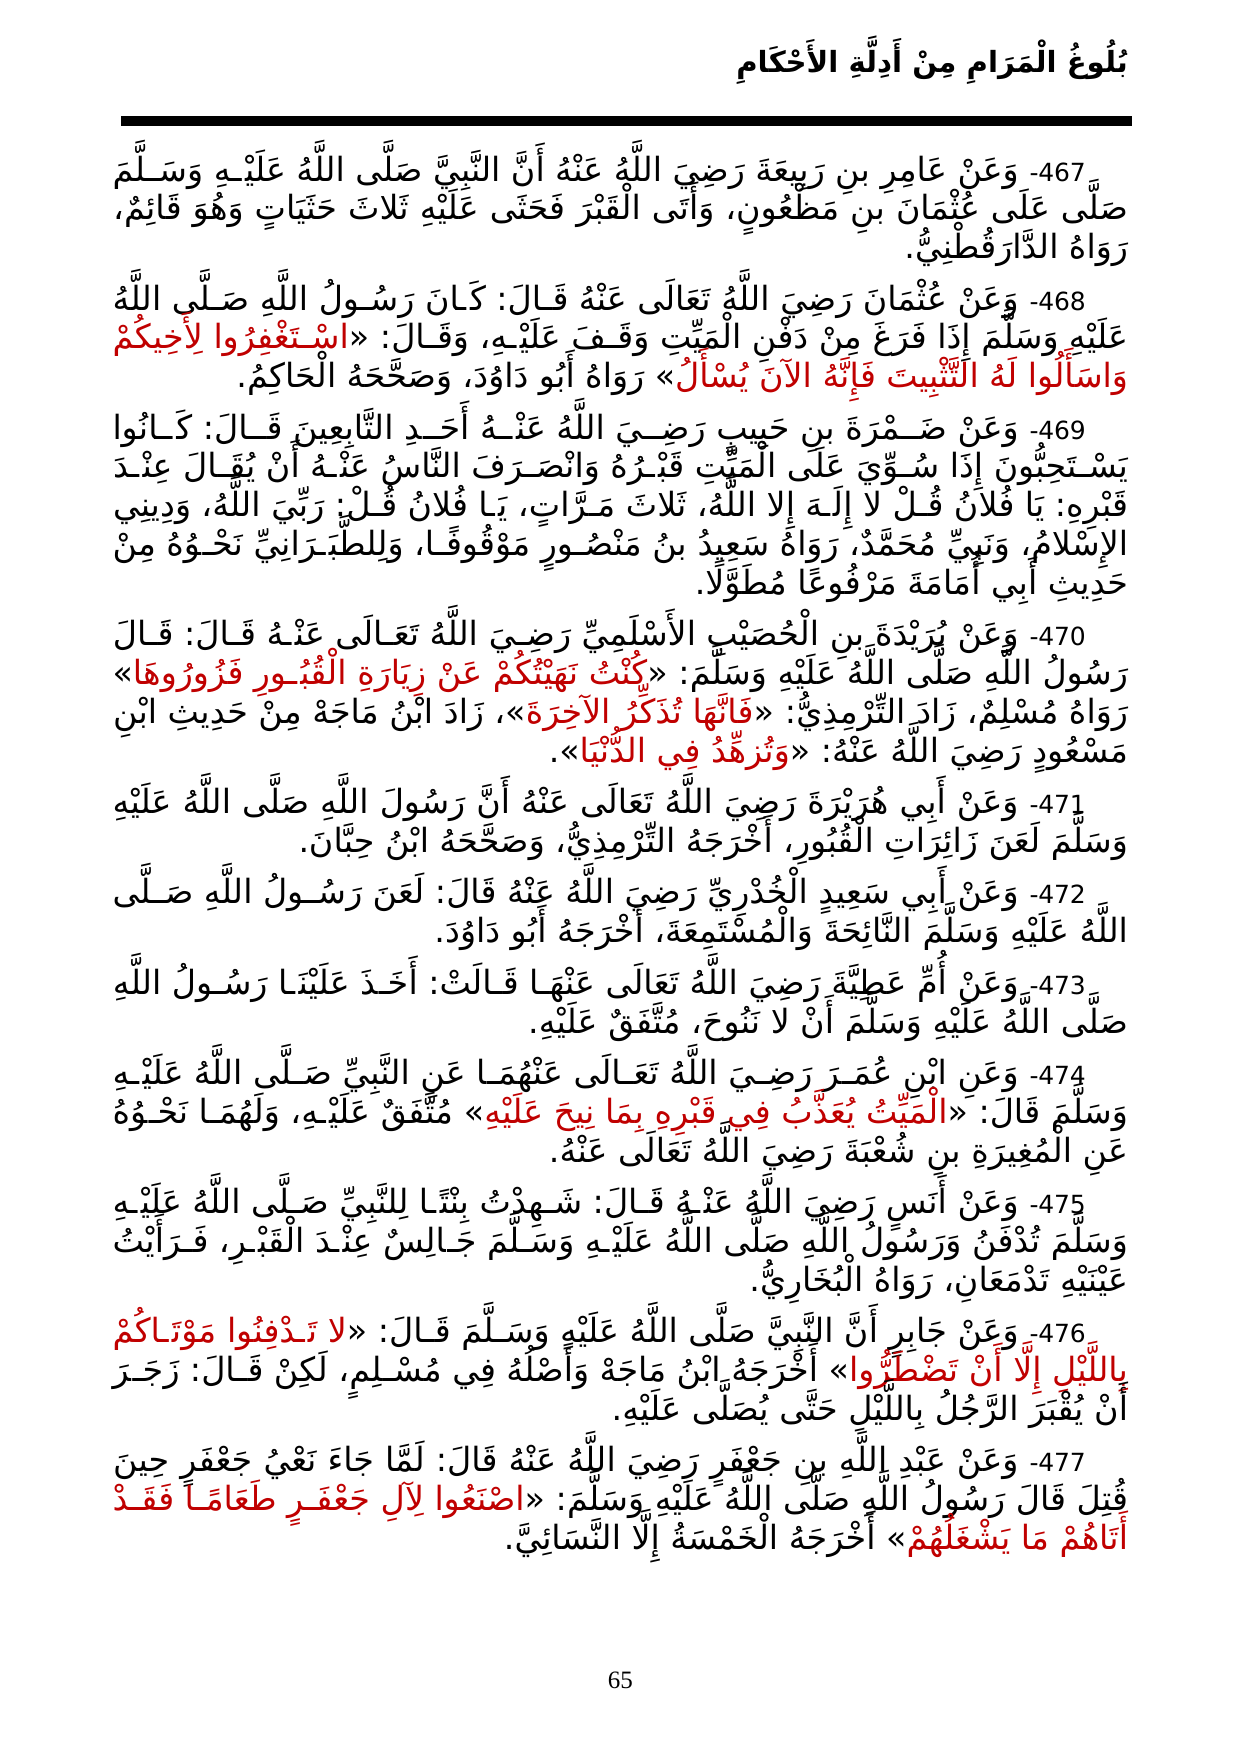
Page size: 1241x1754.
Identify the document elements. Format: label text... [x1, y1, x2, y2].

text 468- وَعَنْ عُثْمَانَ رَضِيَ اللَّهُ تَعَالَى عَنْهُ قَالَ: كَانَ رَسُولُ اللَّهِ صَلَّى اللَّهُ عَلَيْهِ وَسَلَّمَ إِذَا فَرَغَ مِنْ دَفْنِ الْمَيِّتِ وَقَفَ عَلَيْهِ، وَقَالَ: «اسْتَغْفِرُوا لِأَخِيكُمْ وَاسَأَلُوا لَهُ التَّثْبِيتَ فَإِنَّهُ الآنَ يُسْأَلُ» رَوَاهُ أَبُو دَاوُدَ، وَصَحَّحَهُ الْحَاكِمُ. [112, 279, 1128, 396]
text 467- وَعَنْ عَامِرِ بنِ رَبِيعَةَ رَضِيَ اللَّهُ عَنْهُ أَنَّ النَّبِيَّ صَلَّى اللَّهُ عَلَيْهِ وَسَلَّمَ صَلَّى عَلَى عُثْمَانَ بنِ مَظْعُونٍ، وَأَتَى الْقَبْرَ فَحَثَى عَلَيْهِ ثَلاثَ حَثَيَاتٍ وَهُوَ قَائِمٌ، رَوَاهُ الدَّارَقُطْنِيُّ. [112, 150, 1128, 267]
text 470- وَعَنْ بُرَيْدَةَ بنِ الْحُصَيْبِ الأَسْلَمِيِّ رَضِيَ اللَّهُ تَعَالَى عَنْهُ قَالَ: قَالَ رَسُولُ اللَّهِ صَلَّى اللَّهُ عَلَيْهِ وَسَلَّمَ: «كُنْتُ نَهَيْتُكُمْ عَنْ زِيَارَةِ الْقُبُورِ فَزُورُوهَا» رَوَاهُ مُسْلِمٌ، زَادَ التِّرْمِذِيُّ: «فَانَّهَا تُذَكِّرُ الآخِرَةَ»، زَادَ ابْنُ مَاجَهْ مِنْ حَدِيثِ ابْنِ مَسْعُودٍ رَضِيَ اللَّهُ عَنْهُ: «وَتُزهِّدُ فِي الدُّنْيَا». [112, 615, 1128, 770]
text 476- وَعَنْ جَابِرٍ أَنَّ النَّبِيَّ صَلَّى اللَّهُ عَلَيْهِ وَسَلَّمَ قَالَ: «لا تَدْفِنُوا مَوْتَاكُمْ بِاللَّيْلِ إِلَّا أَنْ تَضْطَرُّوا» أَخْرَجَهُ ابْنُ مَاجَهْ وَأَصْلُهُ فِي مُسْلِمٍ، لَكِنْ قَالَ: زَجَرَ أَنْ يُقْبَرَ الرَّجُلُ بِاللَّيْلِ حَتَّى يُصَلَّى عَلَيْهِ. [112, 1312, 1128, 1428]
text 472- وَعَنْ أَبِي سَعِيدٍ الْخُدْرِيِّ رَضِيَ اللَّهُ عَنْهُ قَالَ: لَعَنَ رَسُولُ اللَّهِ صَلَّى اللَّهُ عَلَيْهِ وَسَلَّمَ النَّائِحَةَ وَالْمُسْتَمِعَةَ، أَخْرَجَهُ أَبُو دَاوُدَ. [112, 873, 1128, 951]
text 471- وَعَنْ أَبِي هُرَيْرَةَ رَضِيَ اللَّهُ تَعَالَى عَنْهُ أَنَّ رَسُولَ اللَّهِ صَلَّى اللَّهُ عَلَيْهِ وَسَلَّمَ لَعَنَ زَائِرَاتِ الْقُبُورِ، أَخْرَجَهُ التِّرْمِذِيُّ، وَصَحَّحَهُ ابْنُ حِبَّانَ. [112, 783, 1128, 861]
text 475- وَعَنْ أَنَسٍ رَضِيَ اللَّهُ عَنْهُ قَالَ: شَهِدْتُ بِنْتًا لِلنَّبِيِّ صَلَّى اللَّهُ عَلَيْهِ وَسَلَّمَ تُدْفَنُ وَرَسُولُ اللَّهِ صَلَّى اللَّهُ عَلَيْهِ وَسَلَّمَ جَالِسٌ عِنْدَ الْقَبْرِ، فَرَأَيْتُ عَيْنَيْهِ تَدْمَعَانِ، رَوَاهُ الْبُخَارِيُّ. [112, 1182, 1128, 1299]
text 477- وَعَنْ عَبْدِ اللَّهِ بنِ جَعْفَرٍ رَضِيَ اللَّهُ عَنْهُ قَالَ: لَمَّا جَاءَ نَعْيُ جَعْفَرٍ حِينَ قُتِلَ قَالَ رَسُولُ اللَّهِ صَلَّى اللَّهُ عَلَيْهِ وَسَلَّمَ: «اصْنَعُوا لِآلِ جَعْفَرٍ طَعَامًا فَقَدْ أَتَاهُمْ مَا يَشْغَلُهُمْ» أَخْرَجَهُ الْخَمْسَةُ إِلَّا النَّسَائِيَّ. [112, 1441, 1128, 1557]
text 469- وَعَنْ ضَمْرَةَ بنِ حَبِيبٍ رَضِيَ اللَّهُ عَنْهُ أَحَدِ التَّابِعِينَ قَالَ: كَانُوا يَسْتَحِبُّونَ إِذَا سُوِّيَ عَلَى الْمَيِّتِ قَبْرُهُ وَانْصَرَفَ النَّاسُ عَنْهُ أَنْ يُقَالَ عِنْدَ قَبْرِهِ: يَا فُلانُ قُلْ لا إِلَهَ إِلا اللَّهُ، ثَلاثَ مَرَّاتٍ، يَا فُلانُ قُلْ: رَبِّيَ اللَّهُ، وَدِينِي الإِسْلامُ، وَنَبِيِّ مُحَمَّدٌ، رَوَاهُ سَعِيدُ بنُ مَنْصُورٍ مَوْقُوفًا، وَلِلطَّبَرَانِيِّ نَحْوُهُ مِنْ حَدِيثِ أَبِي أُمَامَةَ مَرْفُوعًا مُطَوَّلًا. [112, 408, 1128, 602]
text 474- وَعَنِ ابْنِ عُمَرَ رَضِيَ اللَّهُ تَعَالَى عَنْهُمَا عَنِ النَّبِيِّ صَلَّى اللَّهُ عَلَيْهِ وَسَلَّمَ قَالَ: «الْمَيِّتُ يُعَذَّبُ فِي قَبْرِهِ بِمَا نِيحَ عَلَيْهِ» مُتَّفَقٌ عَلَيْهِ، وَلَهُمَا نَحْوُهُ عَنِ الْمُغِيرَةِ بنِ شُعْبَةَ رَضِيَ اللَّهُ تَعَالَى عَنْهُ. [112, 1053, 1128, 1170]
text 473- وَعَنْ أُمِّ عَطِيَّةَ رَضِيَ اللَّهُ تَعَالَى عَنْهَا قَالَتْ: أَخَذَ عَلَيْنَا رَسُولُ اللَّهِ صَلَّى اللَّهُ عَلَيْهِ وَسَلَّمَ أَنْ لا نَنُوحَ، مُتَّفَقٌ عَلَيْهِ. [112, 963, 1128, 1041]
